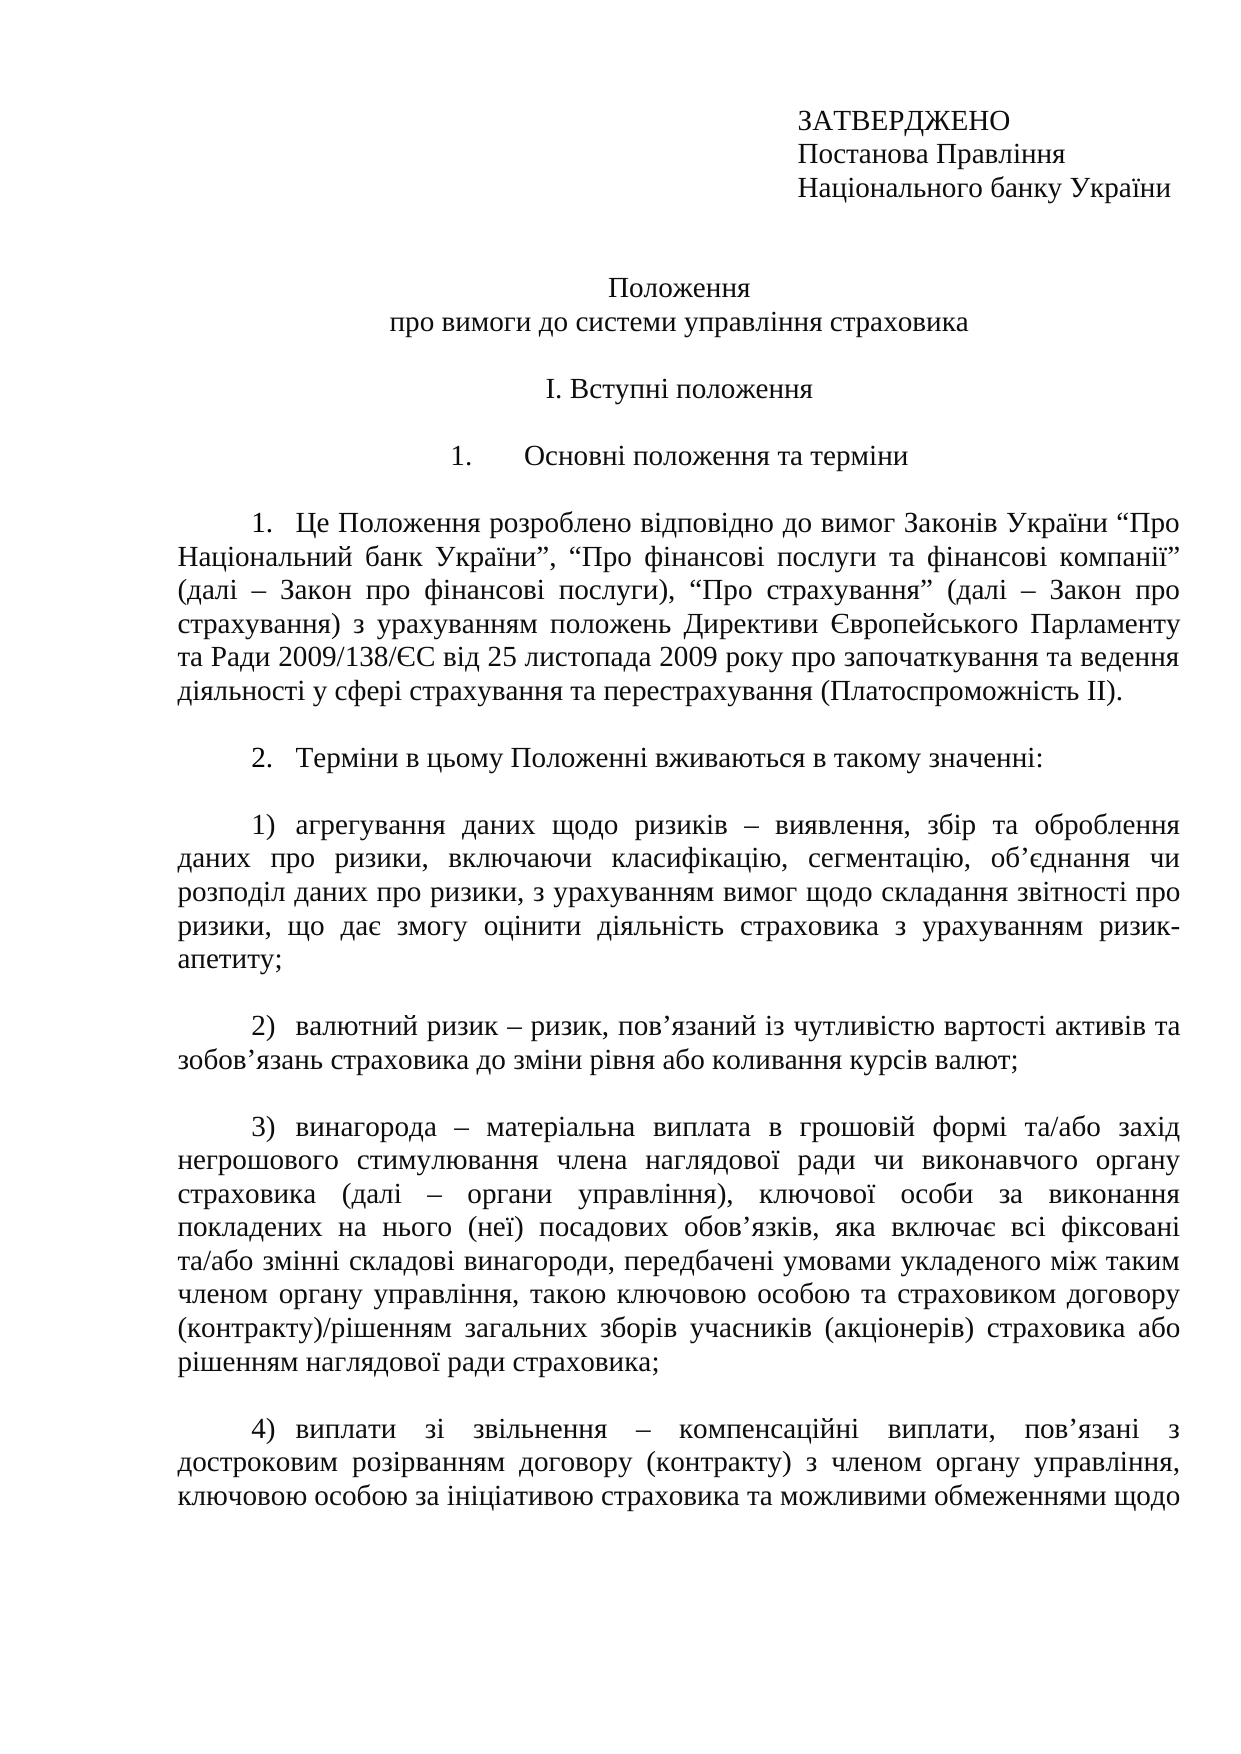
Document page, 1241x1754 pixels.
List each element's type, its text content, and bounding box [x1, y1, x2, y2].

list винагорода – матеріальна виплата в грошовій формі та/або захід негрошового стимулювання члена наглядової ради чи виконавчого органу страховика (далі – органи управління), ключової особи за виконання покладених на нього (неї) посадових обов’язків, яка включає всі фіксовані та/або змінні складові винагороди, передбачені умовами укладеного між таким членом органу управління, такою ключовою особою та страховиком договору (контракту)/рішенням загальних зборів учасників (акціонерів) страховика або рішенням наглядової ради страховика; [177, 1109, 1181, 1377]
list Терміни в цьому Положенні вживаються в такому значенні: [177, 740, 1181, 773]
text про вимоги до системи управління страховика [177, 304, 1181, 337]
text Положення [177, 270, 1181, 304]
text Постанова Правління Національного банку України [797, 136, 1181, 203]
list Це Положення розроблено відповідно до вимог Законів України “Про Національний банк України”, “Про фінансові послуги та фінансові компанії” (далі – Закон про фінансові послуги), “Про страхування” (далі – Закон про страхування) з урахуванням положень Директиви Європейського Парламенту та Ради 2009/138/ЄС від 25 листопада 2009 року про започаткування та ведення діяльності у сфері страхування та перестрахування (Платоспроможність II). [177, 505, 1181, 706]
list Основні положення та терміни [177, 438, 1181, 472]
list агрегування даних щодо ризиків – виявлення, збір та оброблення даних про ризики, включаючи класифікацію, сегментацію, об’єднання чи розподіл даних про ризики, з урахуванням вимог щодо складання звітності про ризики, що дає змогу оцінити діяльність страховика з урахуванням ризик-апетиту; [177, 807, 1181, 975]
list валютний ризик – ризик, пов’язаний із чутливістю вартості активів та зобов’язань страховика до зміни рівня або коливання курсів валют; [177, 1008, 1181, 1075]
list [177, 1411, 1181, 1511]
text затверджено [797, 103, 1181, 136]
subtitle І. Вступні положення [177, 371, 1181, 404]
